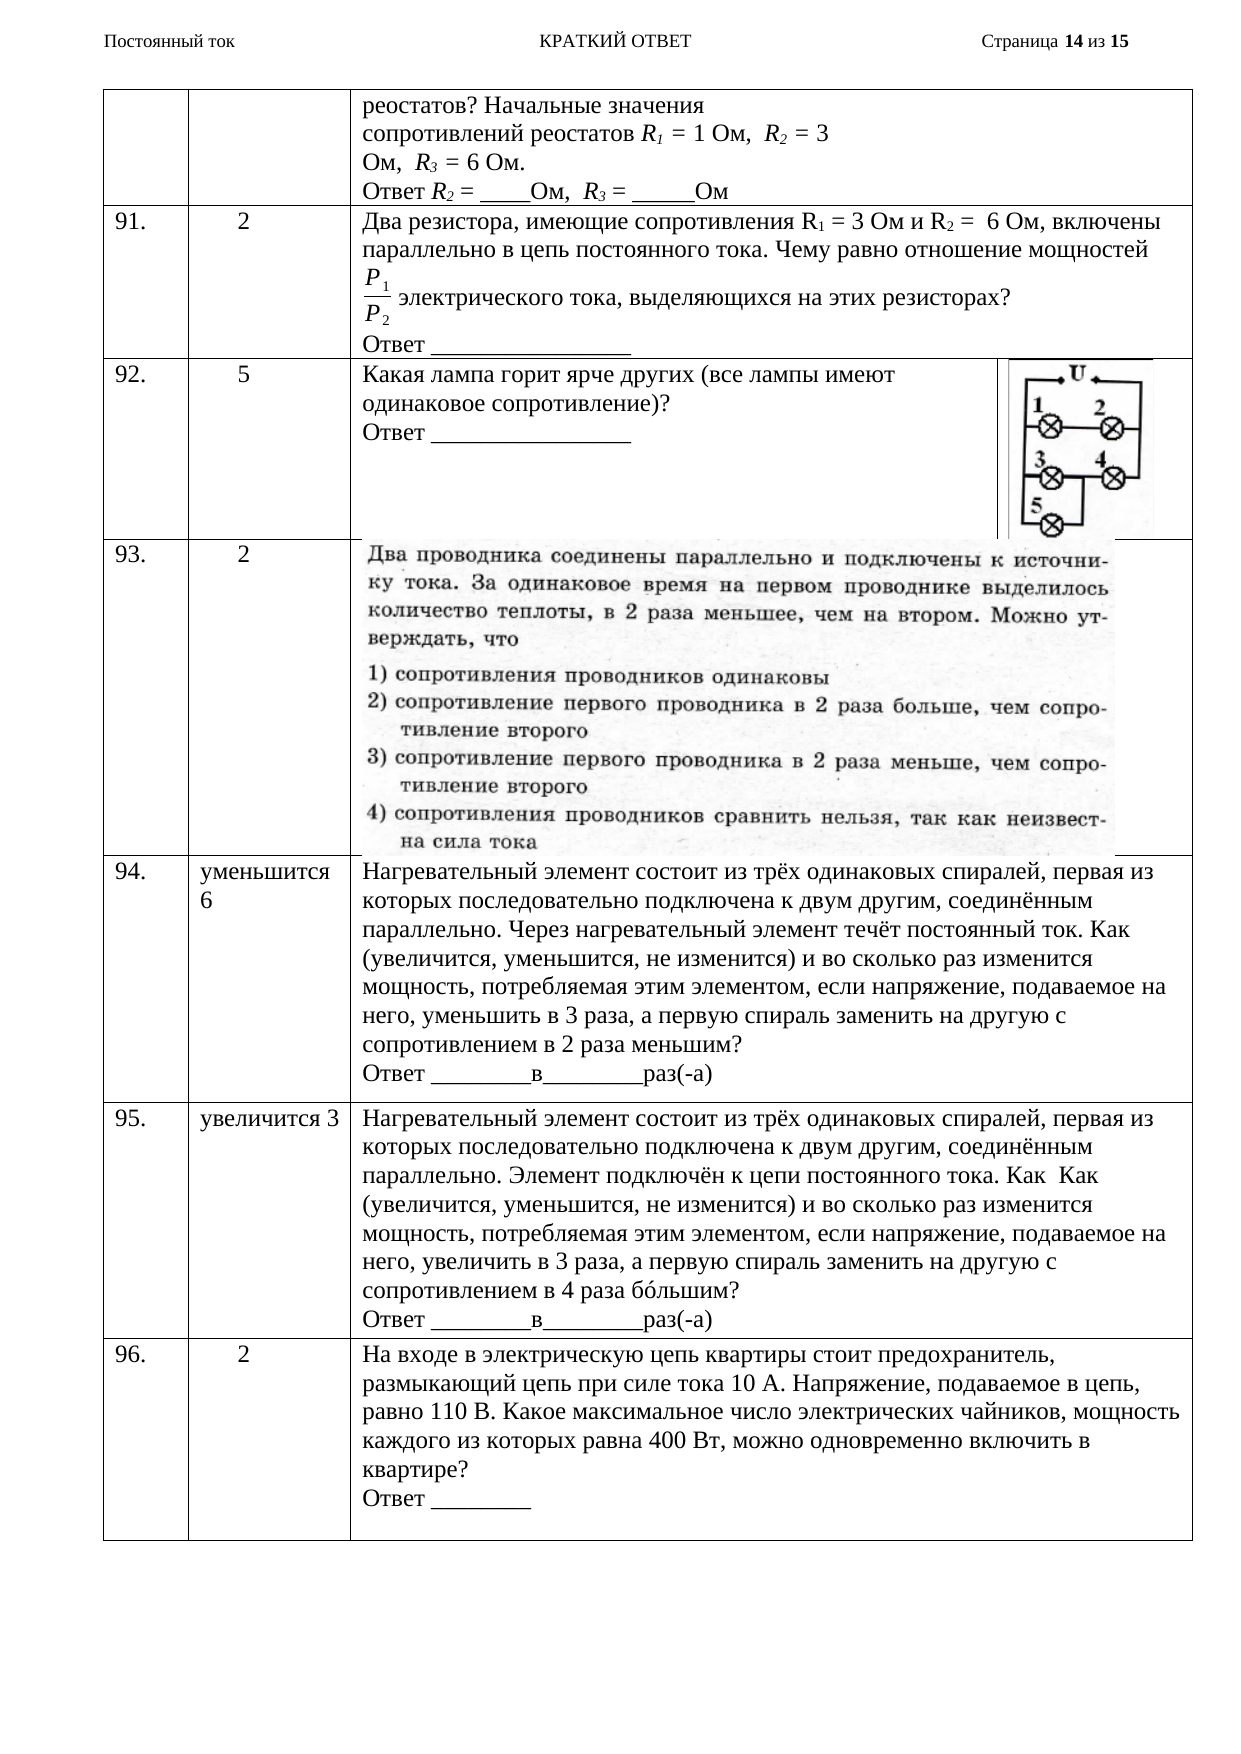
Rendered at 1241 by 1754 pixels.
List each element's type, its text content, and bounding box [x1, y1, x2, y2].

table_cell [104, 856, 188, 1102]
table_cell [104, 206, 188, 358]
table_cell 63 [189, 90, 350, 205]
table_cell увеличится 3 [189, 1103, 350, 1338]
table_cell [850, 90, 1192, 205]
table_cell [104, 359, 188, 538]
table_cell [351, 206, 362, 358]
table_cell [104, 1103, 188, 1338]
table_cell уменьшится 6 [189, 856, 350, 1102]
table_cell [998, 359, 1008, 538]
table_cell Нагревательный элемент состоит из трёх одинаковых спиралей, первая из которых последовательно подключена к двум другим, соединённым параллельно. Через нагревательный элемент течёт постоянный ток. Как (увеличится, уменьшится, не изменится) и во сколько раз изменится мощность, потребляемая этим элементом, если напряжение, подаваемое на него, уменьшить в 3 раза, а первую спираль заменить на другую с сопротивлением в 2 раза меньшим? Ответ ________в________раз(-а) [351, 856, 1192, 1102]
table_cell На входе в электрическую цепь квартиры стоит предохранитель, размыкающий цепь при силе тока 10 А. Напряжение, подаваемое в цепь, равно 110 В. Какое максимальное число электрических чайников, мощность каждого из которых равна 400 Вт, можно одновременно включить в квартире? Ответ ________ [351, 1339, 1192, 1539]
table_cell 2 [189, 540, 350, 855]
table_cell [351, 90, 849, 205]
table_cell 2 [189, 1339, 350, 1539]
table_cell [1181, 359, 1192, 538]
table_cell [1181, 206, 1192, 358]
table_cell [104, 90, 188, 205]
table_cell [1181, 540, 1192, 855]
table_cell [351, 540, 362, 855]
table_cell 5 [189, 359, 350, 538]
table_cell Нагревательный элемент состоит из трёх одинаковых спиралей, первая из которых последовательно подключена к двум другим, соединённым параллельно. Элемент подключён к цепи постоянного тока. Как Как (увеличится, уменьшится, не изменится) и во сколько раз изменится мощность, потребляемая этим элементом, если напряжение, подаваемое на него, увеличить в 3 раза, а первую спираль заменить на другую с сопротивлением в 4 раза бóльшим? Ответ ________в________раз(-а) [351, 1103, 1192, 1338]
table_cell 2 [189, 206, 350, 358]
table_cell [104, 1339, 188, 1539]
table_cell Какая лампа горит ярче других (все лампы имеют одинаковое сопротивление)? Ответ ________________ [351, 359, 997, 538]
table_cell [104, 540, 188, 855]
